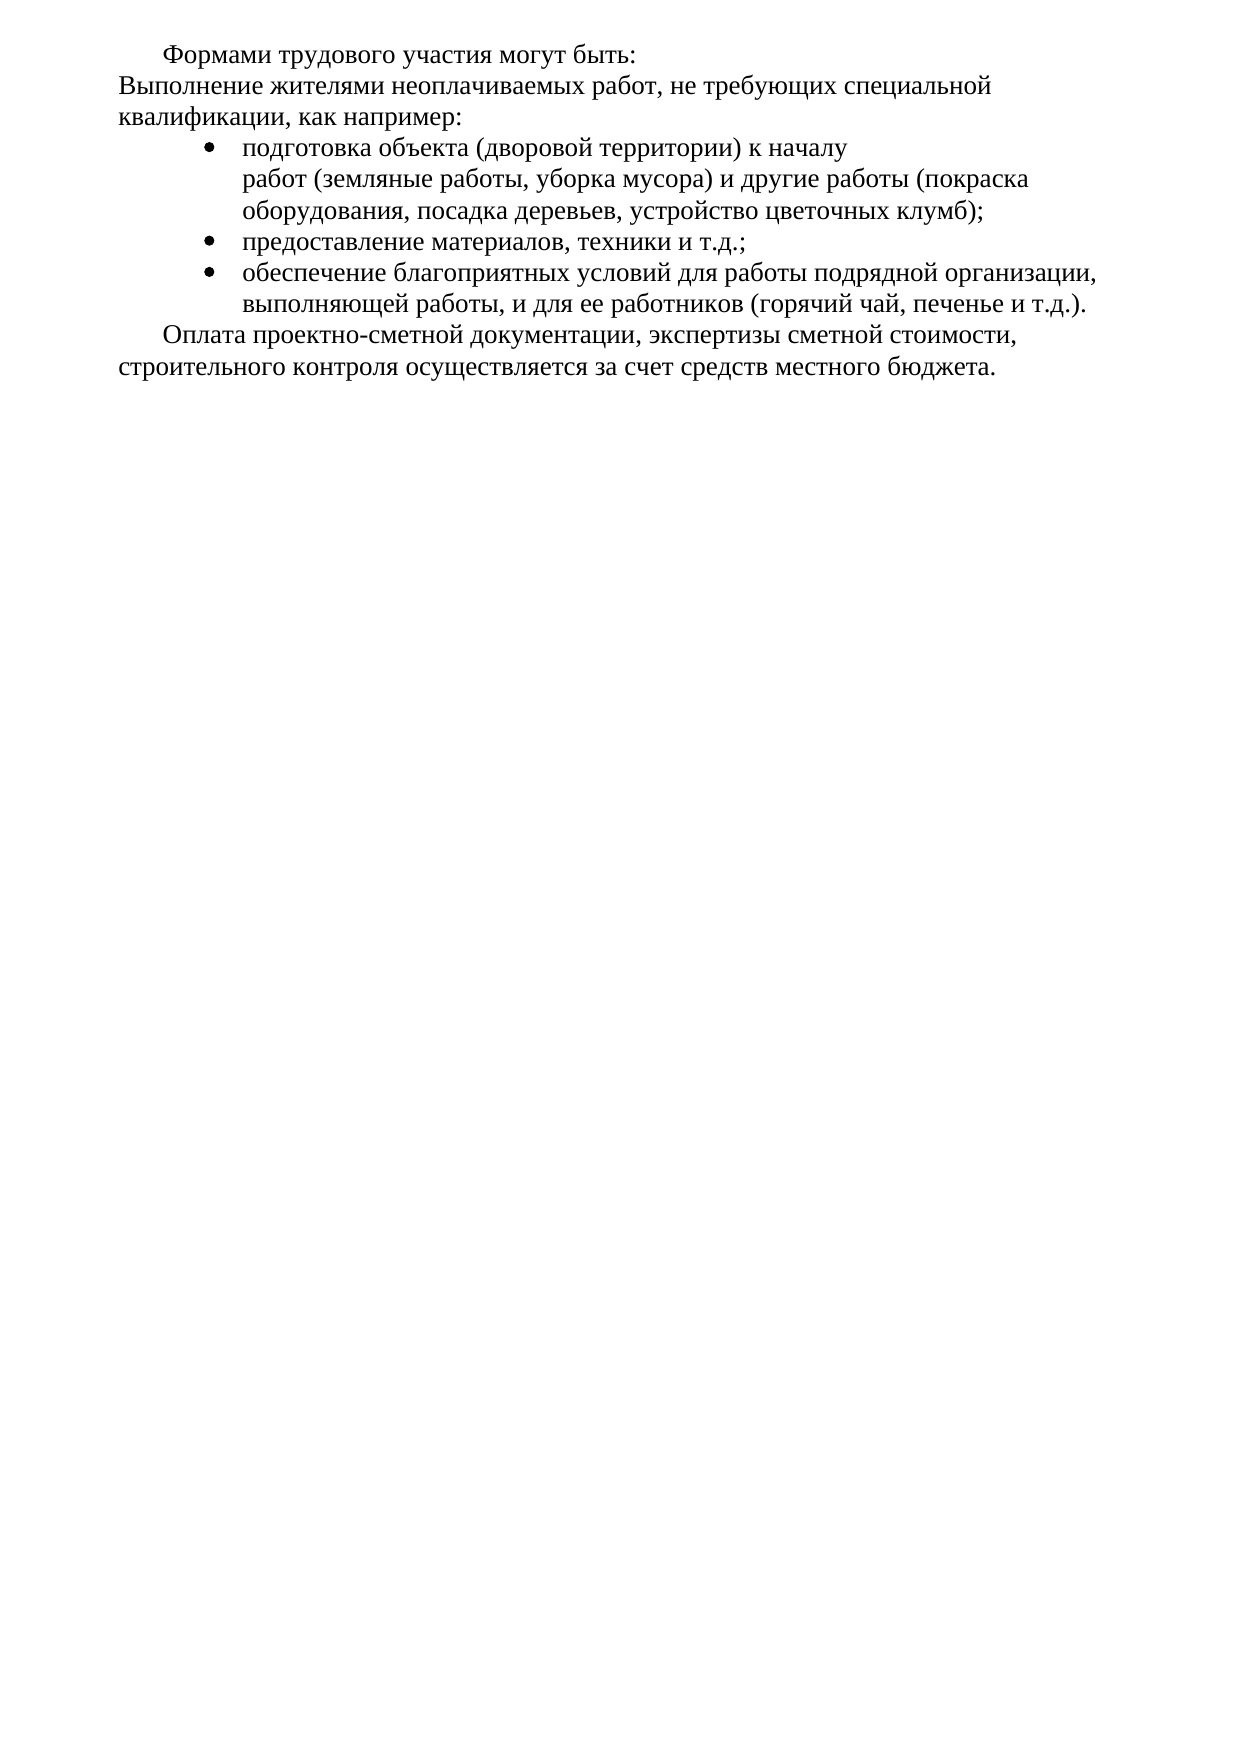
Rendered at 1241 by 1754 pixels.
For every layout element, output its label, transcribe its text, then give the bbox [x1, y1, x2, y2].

list обеспечение благоприятных условий для работы подрядной организации, выполняющей работы, и для ее работников (горячий чай, печенье и т.д.). [204, 256, 1166, 318]
list подготовка объекта (дворовой территории) к началу работ (земляные работы, уборка мусора) и другие работы (покраска оборудования, посадка деревьев, устройство цветочных клумб); [204, 131, 1166, 225]
text Формами трудового участия могут быть: Выполнение жителями неоплачиваемых работ, не требующих специальной квалификации, как например: [118, 38, 1166, 131]
list предоставление материалов, техники и т.д.; [204, 225, 1166, 256]
text Оплата проектно-сметной документации, экспертизы сметной стоимости, строительного контроля осуществляется за счет средств местного бюджета. [118, 318, 1166, 381]
